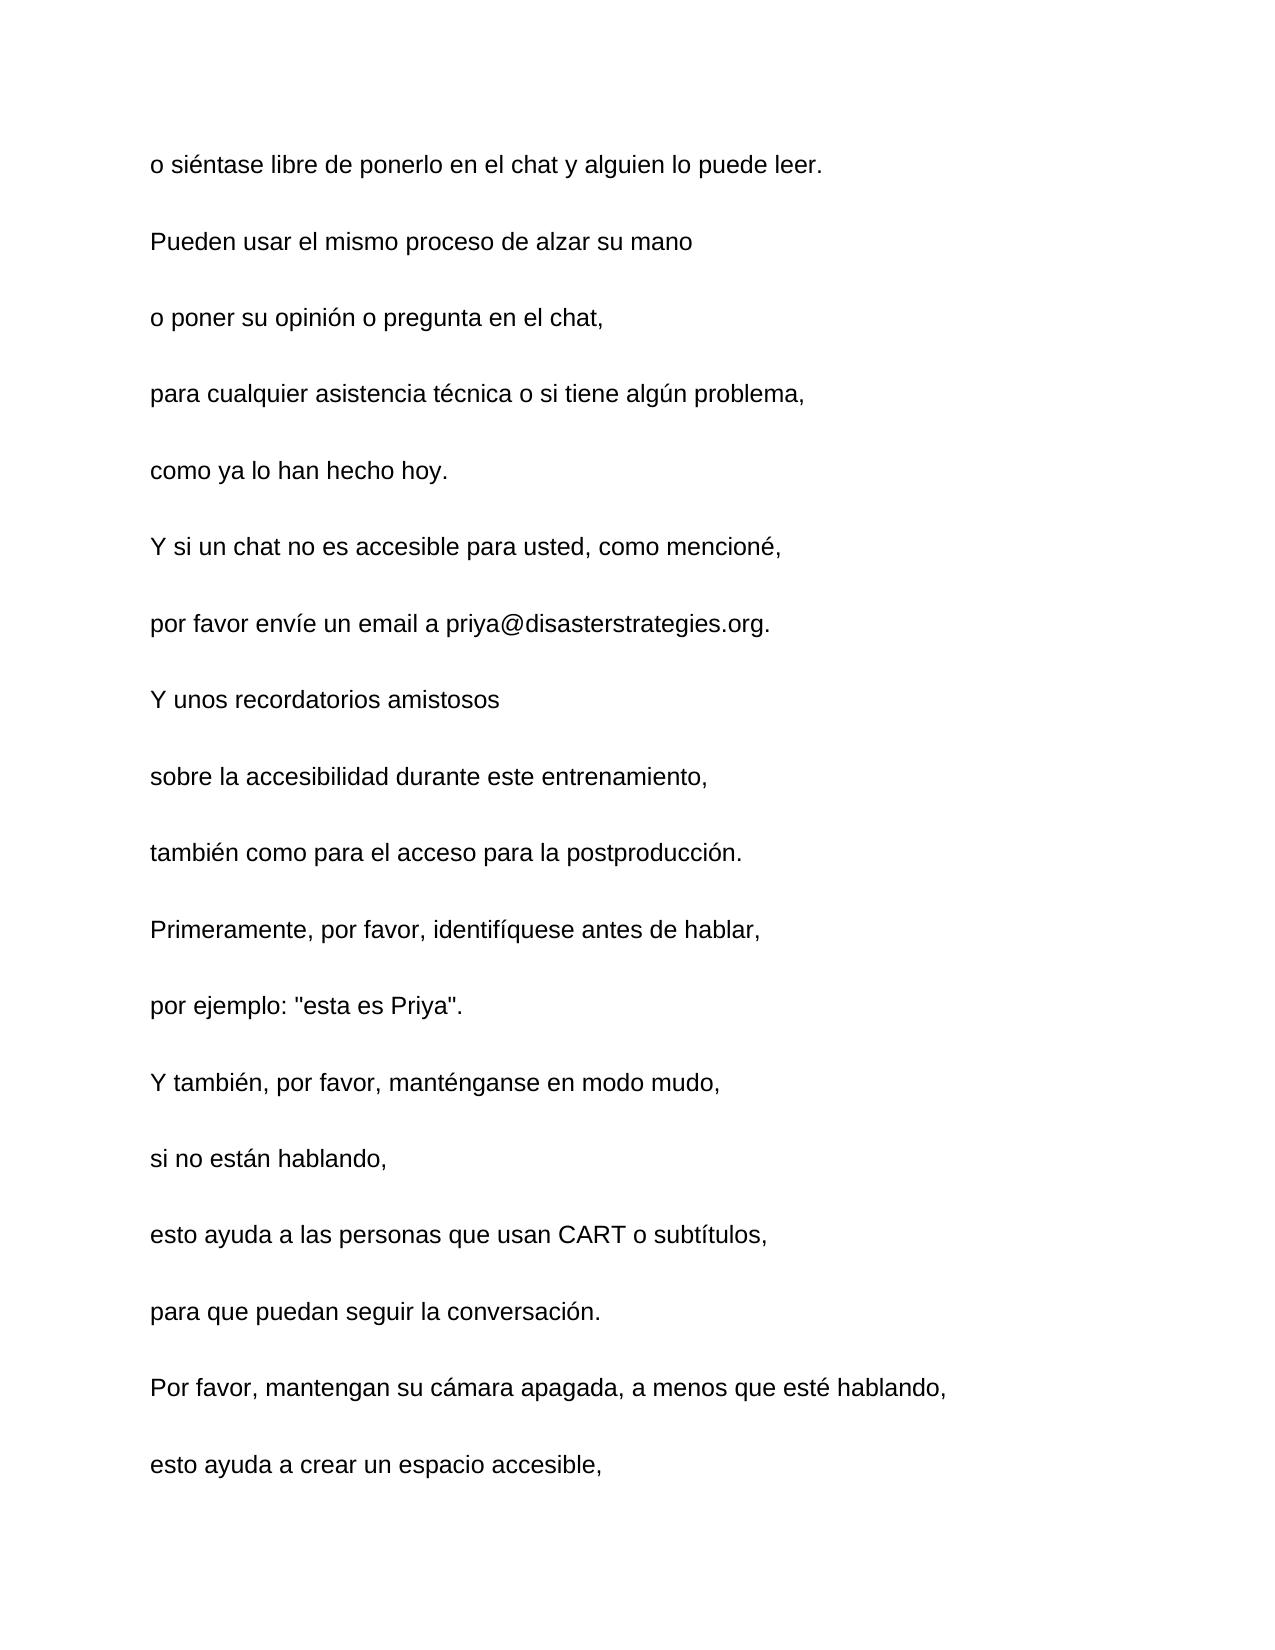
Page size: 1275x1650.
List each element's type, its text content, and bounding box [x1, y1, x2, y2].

text esto ayuda a crear un espacio accesible, [150, 1450, 1125, 1478]
text por ejemplo: "esta es Priya". [150, 991, 1125, 1020]
text o poner su opinión o pregunta en el chat, [150, 303, 1125, 332]
text también como para el acceso para la postproducción. [150, 838, 1125, 867]
text sobre la accesibilidad durante este entrenamiento, [150, 762, 1125, 790]
text Primeramente, por favor, identifíquese antes de hablar, [150, 914, 1125, 943]
text Y también, por favor, manténganse en modo mudo, [150, 1067, 1125, 1096]
text esto ayuda a las personas que usan CART o subtítulos, [150, 1220, 1125, 1249]
text como ya lo han hecho hoy. [150, 456, 1125, 484]
text Pueden usar el mismo proceso de alzar su mano [150, 226, 1125, 255]
text Y unos recordatorios amistosos [150, 685, 1125, 714]
text por favor envíe un email a priya@disasterstrategies.org. [150, 609, 1125, 637]
text para que puedan seguir la conversación. [150, 1297, 1125, 1326]
text Y si un chat no es accesible para usted, como mencioné, [150, 532, 1125, 561]
text Por favor, mantengan su cámara apagada, a menos que esté hablando, [150, 1373, 1125, 1402]
text o siéntase libre de ponerlo en el chat y alguien lo puede leer. [150, 150, 1125, 179]
text si no están hablando, [150, 1144, 1125, 1173]
text para cualquier asistencia técnica o si tiene algún problema, [150, 379, 1125, 408]
